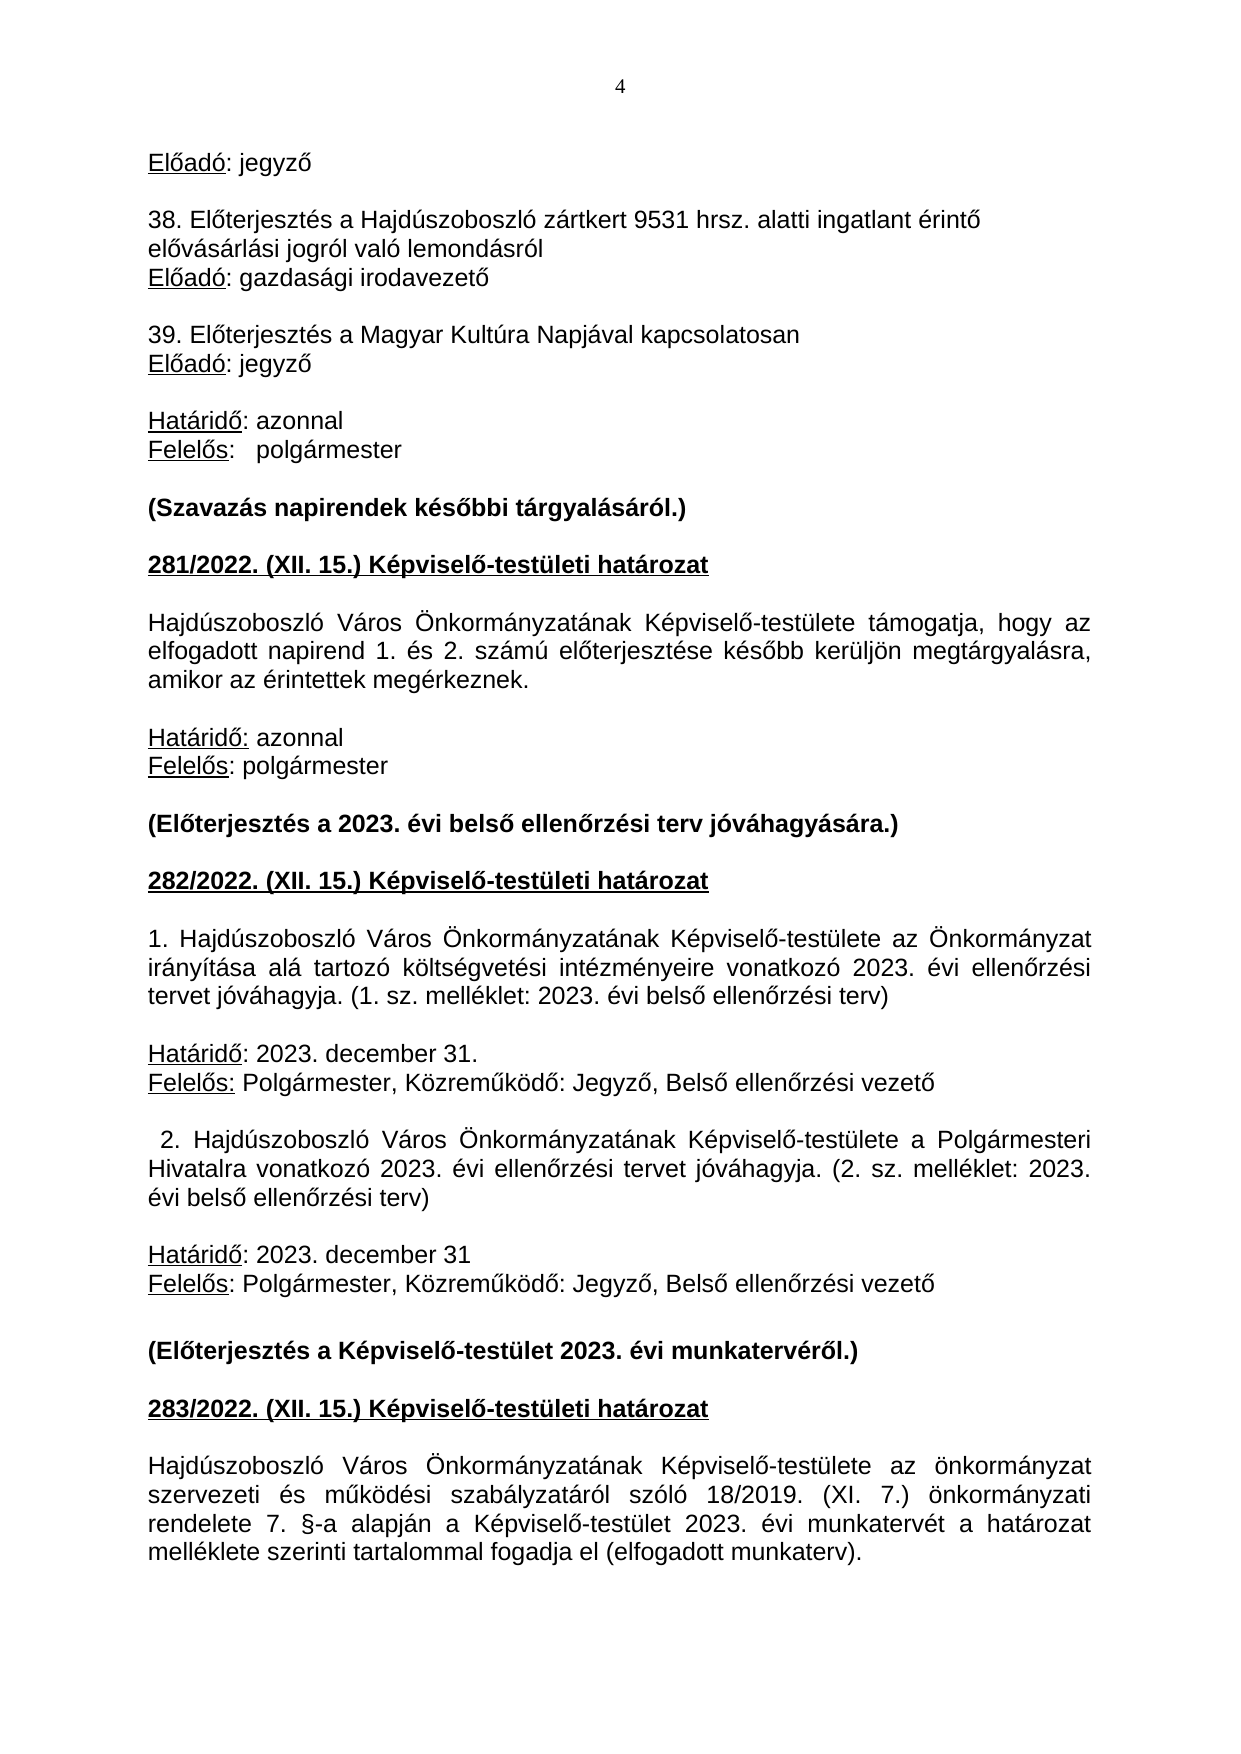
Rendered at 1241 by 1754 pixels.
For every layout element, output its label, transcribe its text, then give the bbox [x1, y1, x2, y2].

text Előadó: jegyző [148, 349, 1093, 378]
text 282/2022. (XII. 15.) Képviselő-testületi határozat [148, 866, 1093, 895]
text (Előterjesztés a Képviselő-testület 2023. évi munkatervéről.) [148, 1336, 1093, 1365]
text 281/2022. (XII. 15.) Képviselő-testületi határozat [148, 550, 1093, 579]
text 2. Hajdúszoboszló Város Önkormányzatának Képviselő-testülete a Polgármesteri Hivatalra vonatkozó 2023. évi ellenőrzési tervet jóváhagyja. (2. sz. melléklet: 2023. évi belső ellenőrzési terv) [148, 1125, 1093, 1211]
text Határidő: 2023. december 31. [148, 1039, 1093, 1068]
text Előadó: gazdasági irodavezető [148, 263, 1093, 291]
text 283/2022. (XII. 15.) Képviselő-testületi határozat [148, 1393, 1093, 1422]
text Hajdúszoboszló Város Önkormányzatának Képviselő-testülete támogatja, hogy az elfogadott napirend 1. és 2. számú előterjesztése később kerüljön megtárgyalásra, amikor az érintettek megérkeznek. [148, 608, 1093, 694]
text Felelős: polgármester [148, 751, 1093, 780]
text Előadó: jegyző [148, 148, 1093, 176]
text Határidő: azonnal [148, 723, 1093, 751]
text (Előterjesztés a 2023. évi belső ellenőrzési terv jóváhagyására.) [148, 809, 1093, 838]
text 1. Hajdúszoboszló Város Önkormányzatának Képviselő-testülete az Önkormányzat irányítása alá tartozó költségvetési intézményeire vonatkozó 2023. évi ellenőrzési tervet jóváhagyja. (1. sz. melléklet: 2023. évi belső ellenőrzési terv) [148, 924, 1093, 1010]
text Határidő: azonnal [148, 406, 1093, 435]
text (Szavazás napirendek későbbi tárgyalásáról.) [148, 493, 1093, 521]
text Hajdúszoboszló Város Önkormányzatának Képviselő-testülete az önkormányzat szervezeti és működési szabályzatáról szóló 18/2019. (XI. 7.) önkormányzati rendelete 7. §-a alapján a Képviselő-testület 2023. évi munkatervét a határozat melléklete szerinti tartalommal fogadja el (elfogadott munkaterv). [148, 1451, 1093, 1566]
text Határidő: 2023. december 31 [148, 1240, 1093, 1269]
text Felelős: polgármester [148, 435, 1093, 464]
text Felelős: Polgármester, Közreműködő: Jegyző, Belső ellenőrzési vezető [148, 1269, 1093, 1298]
text 38. Előterjesztés a Hajdúszoboszló zártkert 9531 hrsz. alatti ingatlant érintő elővásárlási jogról való lemondásról [148, 205, 1093, 263]
text Felelős: Polgármester, Közreműködő: Jegyző, Belső ellenőrzési vezető [148, 1068, 1093, 1096]
text 39. Előterjesztés a Magyar Kultúra Napjával kapcsolatosan [148, 320, 1093, 349]
